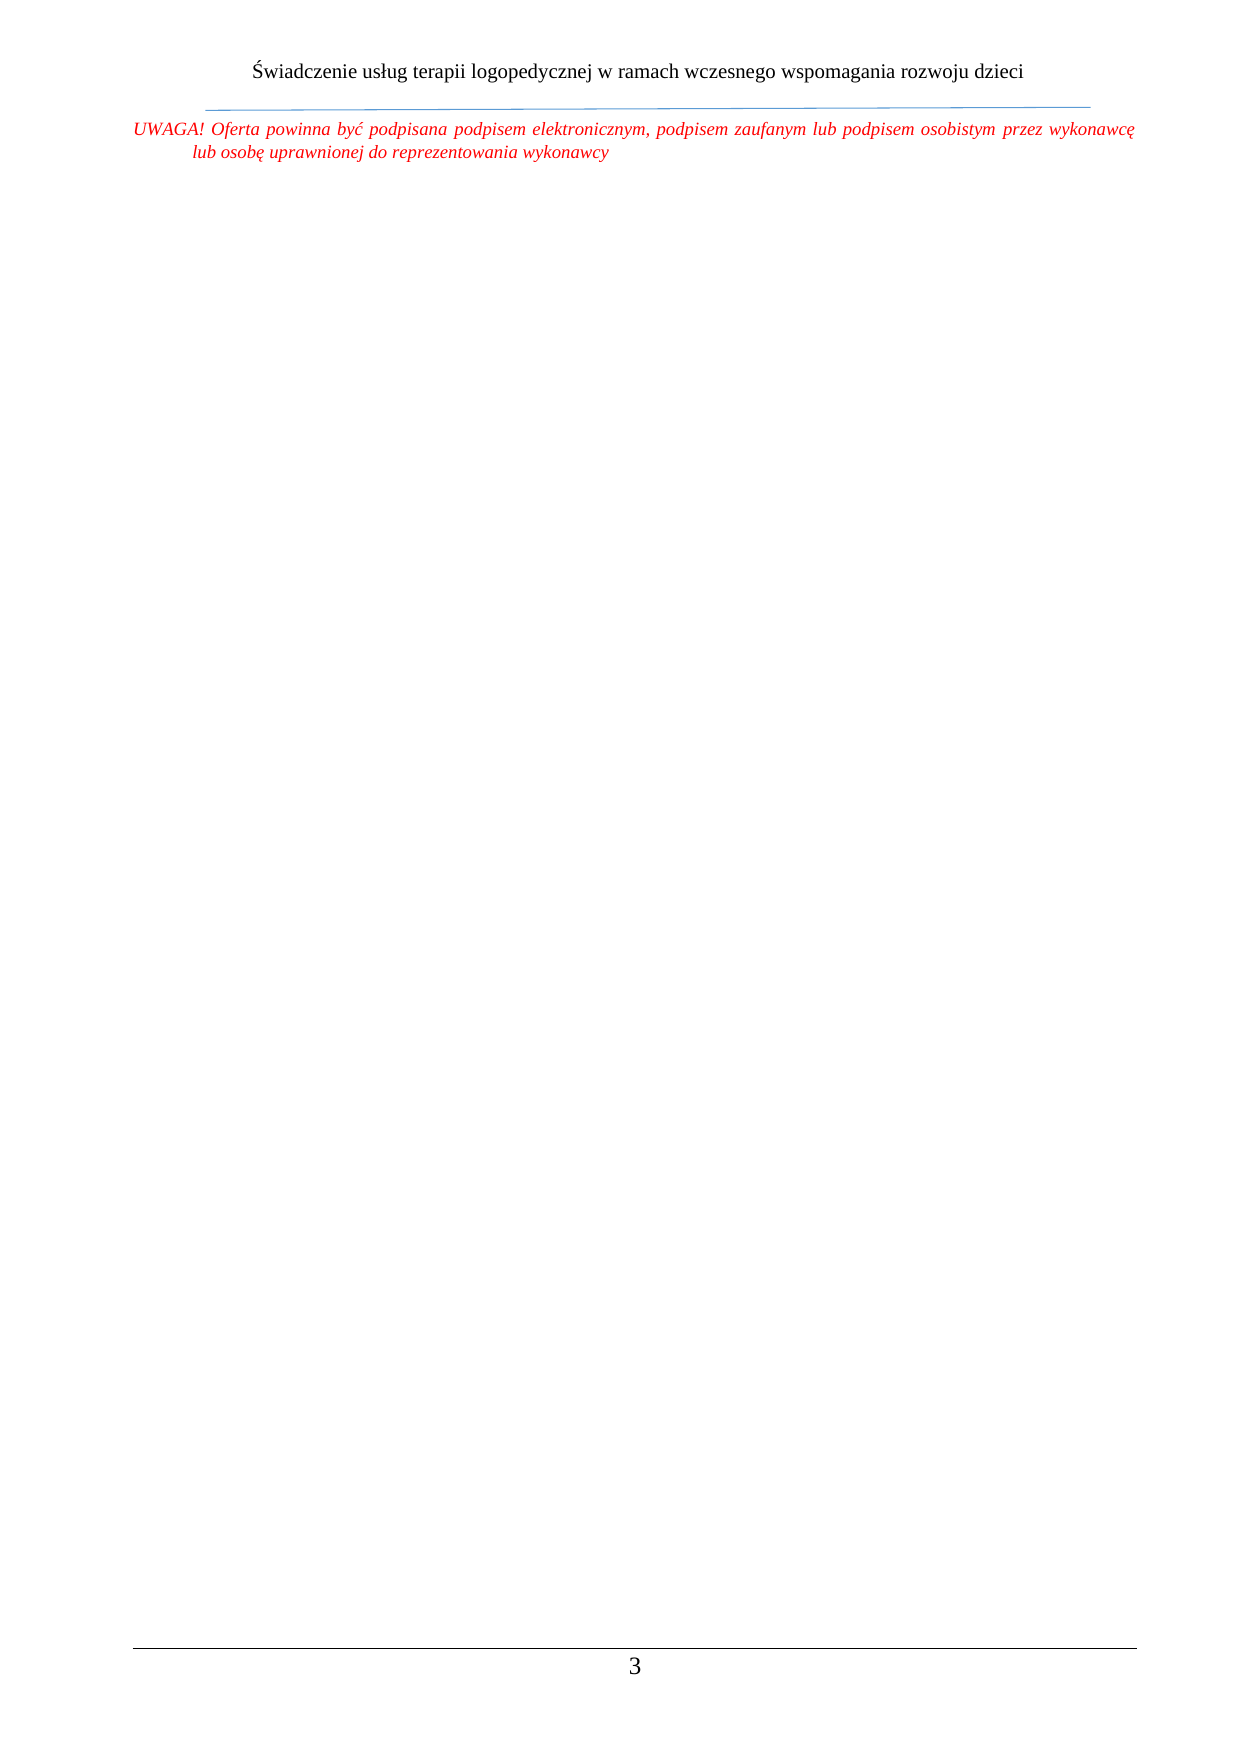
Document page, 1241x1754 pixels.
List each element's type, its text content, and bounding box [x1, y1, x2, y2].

text UWAGA! Oferta powinna być podpisana podpisem elektronicznym, podpisem zaufanym lub podpisem osobistym przez wykonawcę lub osobę uprawnionej do reprezentowania wykonawcy [133, 118, 1137, 163]
